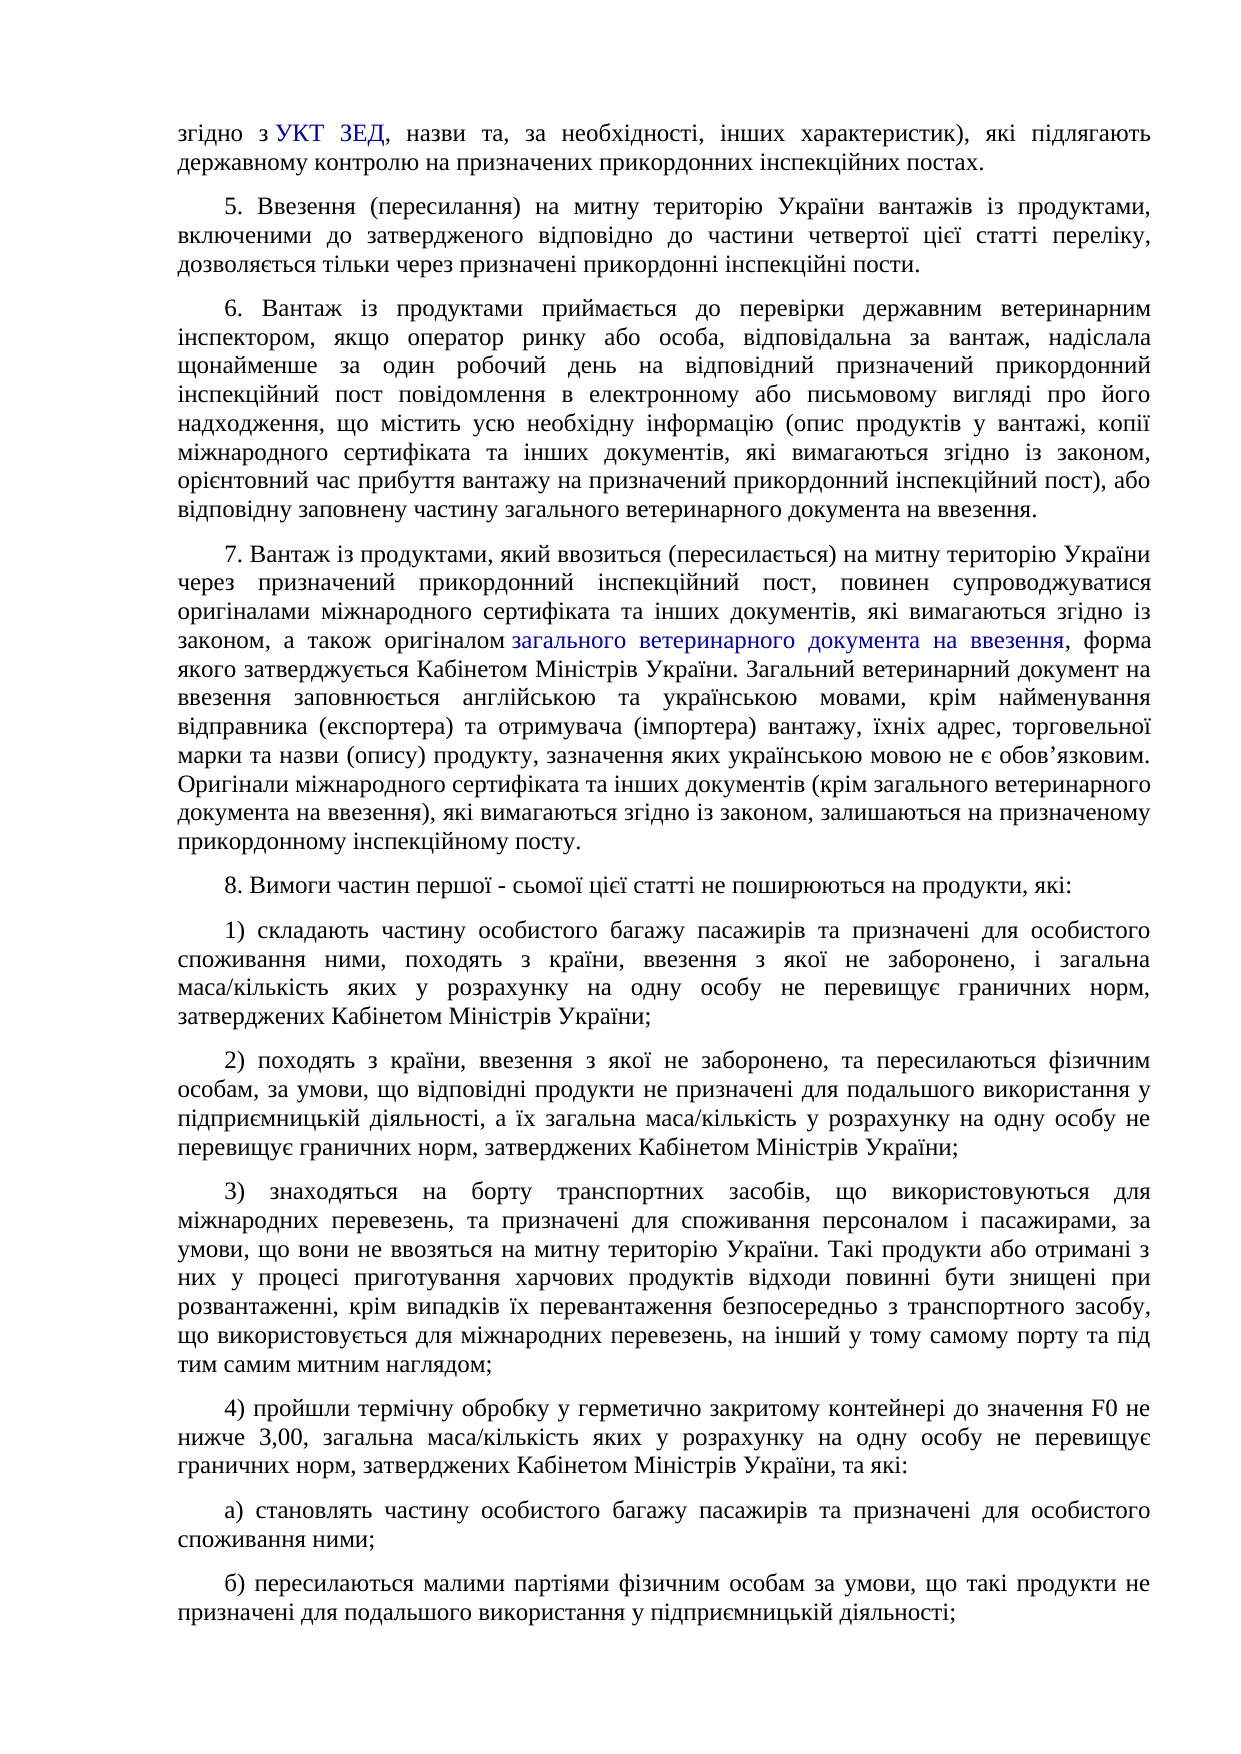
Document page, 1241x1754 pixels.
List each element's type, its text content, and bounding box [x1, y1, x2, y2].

text 1) складають частину особистого багажу пасажирів та призначені для особистого споживання ними, походять з країни, ввезення з якої не заборонено, і загальна маса/кількість яких у розрахунку на одну особу не перевищує граничних норм, затверджених Кабінетом Міністрів України; [177, 915, 1152, 1030]
text б) пересилаються малими партіями фізичним особам за умови, що такі продукти не призначені для подальшого використання у підприємницькій діяльності; [177, 1568, 1152, 1626]
text 4) пройшли термічну обробку у герметично закритому контейнері до значення F0 не нижче 3,00, загальна маса/кількість яких у розрахунку на одну особу не перевищує граничних норм, затверджених Кабінетом Міністрів України, та які: [177, 1393, 1152, 1479]
text 3) знаходяться на борту транспортних засобів, що використовуються для міжнародних перевезень, та призначені для споживання персоналом і пасажирами, за умови, що вони не ввозяться на митну територію України. Такі продукти або отримані з них у процесі приготування харчових продуктів відходи повинні бути знищені при розвантаженні, крім випадків їх перевантаження безпосередньо з транспортного засобу, що використовується для міжнародних перевезень, на інший у тому самому порту та під тим самим митним наглядом; [177, 1176, 1152, 1377]
text 2) походять з країни, ввезення з якої не заборонено, та пересилаються фізичним особам, за умови, що відповідні продукти не призначені для подальшого використання у підприємницькій діяльності, а їх загальна маса/кількість у розрахунку на одну особу не перевищує граничних норм, затверджених Кабінетом Міністрів України; [177, 1046, 1152, 1161]
text 6. Вантаж із продуктами приймається до перевірки державним ветеринарним інспектором, якщо оператор ринку або особа, відповідальна за вантаж, надіслала щонайменше за один робочий день на відповідний призначений прикордонний інспекційний пост повідомлення в електронному або письмовому вигляді про його надходження, що містить усю необхідну інформацію (опис продуктів у вантажі, копії міжнародного сертифіката та інших документів, які вимагаються згідно із законом, орієнтовний час прибуття вантажу на призначений прикордонний інспекційний пост), або відповідну заповнену частину загального ветеринарного документа на ввезення. [177, 293, 1152, 523]
text 5. Ввезення (пересилання) на митну територію України вантажів із продуктами, включеними до затвердженого відповідно до частини четвертої цієї статті переліку, дозволяється тільки через призначені прикордонні інспекційні пости. [177, 191, 1152, 277]
text а) становлять частину особистого багажу пасажирів та призначені для особистого споживання ними; [177, 1495, 1152, 1552]
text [177, 118, 1152, 176]
text 7. Вантаж із продуктами, який ввозиться (пересилається) на митну територію України через призначений прикордонний інспекційний пост, повинен супроводжуватися оригіналами міжнародного сертифіката та інших документів, які вимагаються згідно із законом, а також оригіналом загального ветеринарного документа на ввезення, форма якого затверджується Кабінетом Міністрів України. Загальний ветеринарний документ на ввезення заповнюється англійською та українською мовами, крім найменування відправника (експортера) та отримувача (імпортера) вантажу, їхніх адрес, торговельної марки та назви (опису) продукту, зазначення яких українською мовою не є обов’язковим. Оригінали міжнародного сертифіката та інших документів (крім загального ветеринарного документа на ввезення), які вимагаються згідно із законом, залишаються на призначеному прикордонному інспекційному посту. [177, 539, 1152, 855]
text 8. Вимоги частин першої - сьомої цієї статті не поширюються на продукти, які: [177, 871, 1152, 899]
